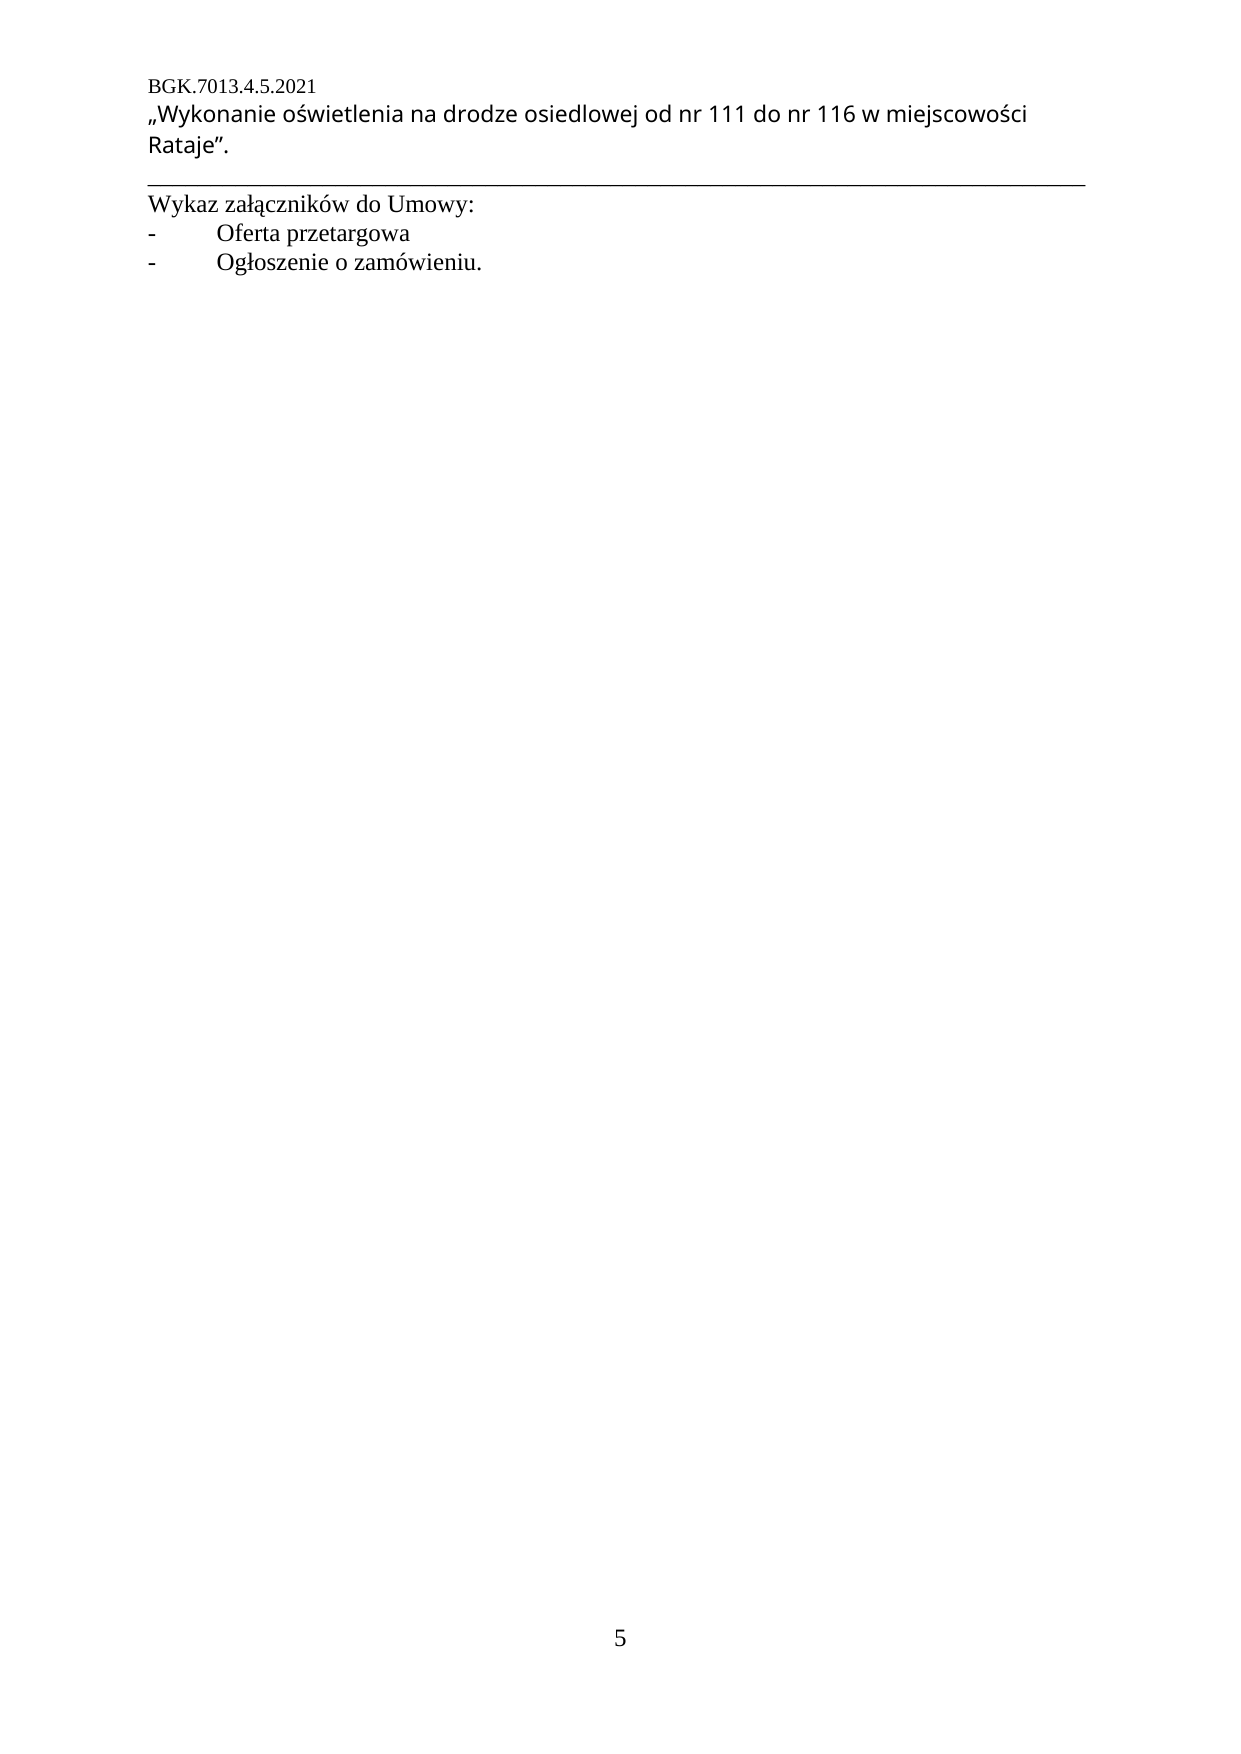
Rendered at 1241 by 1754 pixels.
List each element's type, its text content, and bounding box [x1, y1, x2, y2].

list Ogłoszenie o zamówieniu. [148, 247, 1093, 275]
list Oferta przetargowa [148, 218, 1093, 247]
text Wykaz załączników do Umowy: [148, 189, 1093, 218]
